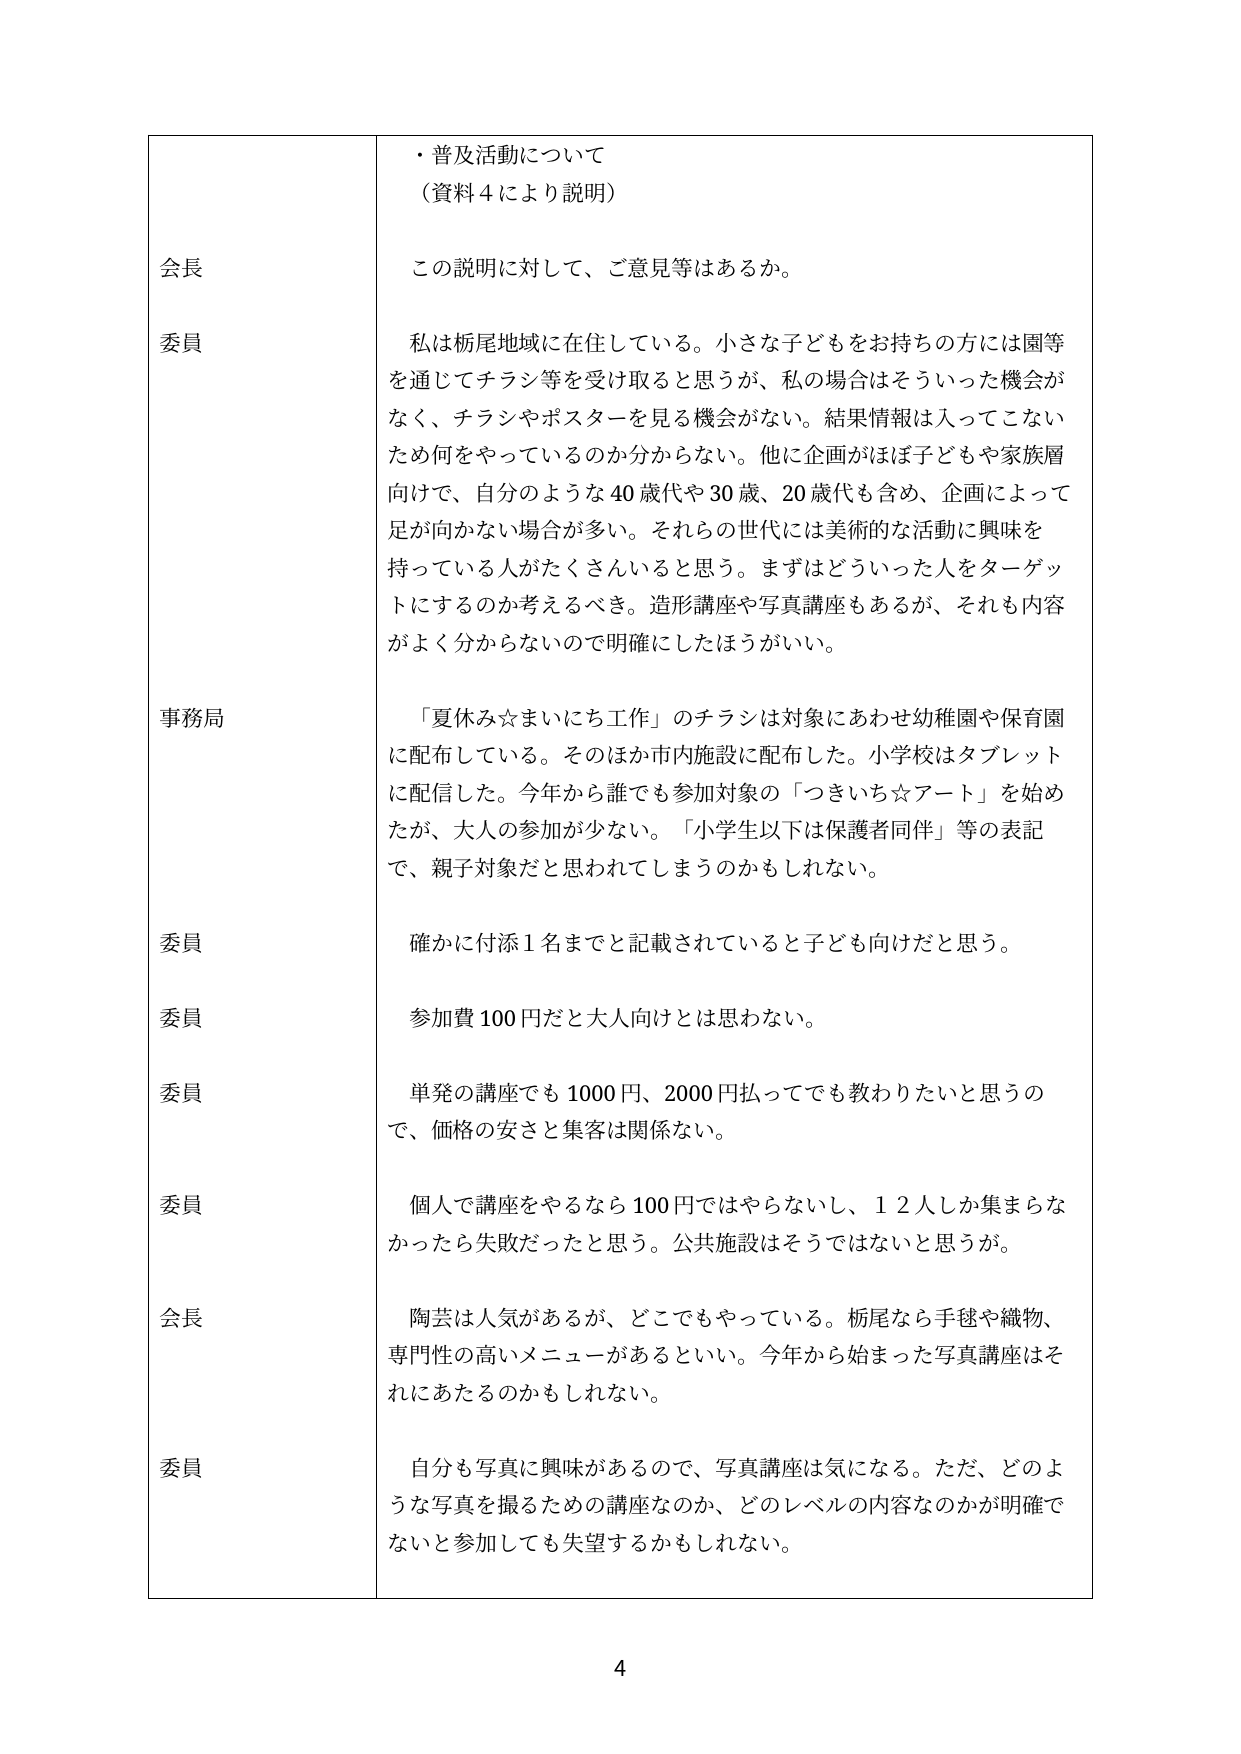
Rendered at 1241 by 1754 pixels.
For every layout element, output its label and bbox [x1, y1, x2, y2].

table_cell [377, 136, 1092, 1598]
table_cell [149, 136, 376, 1598]
